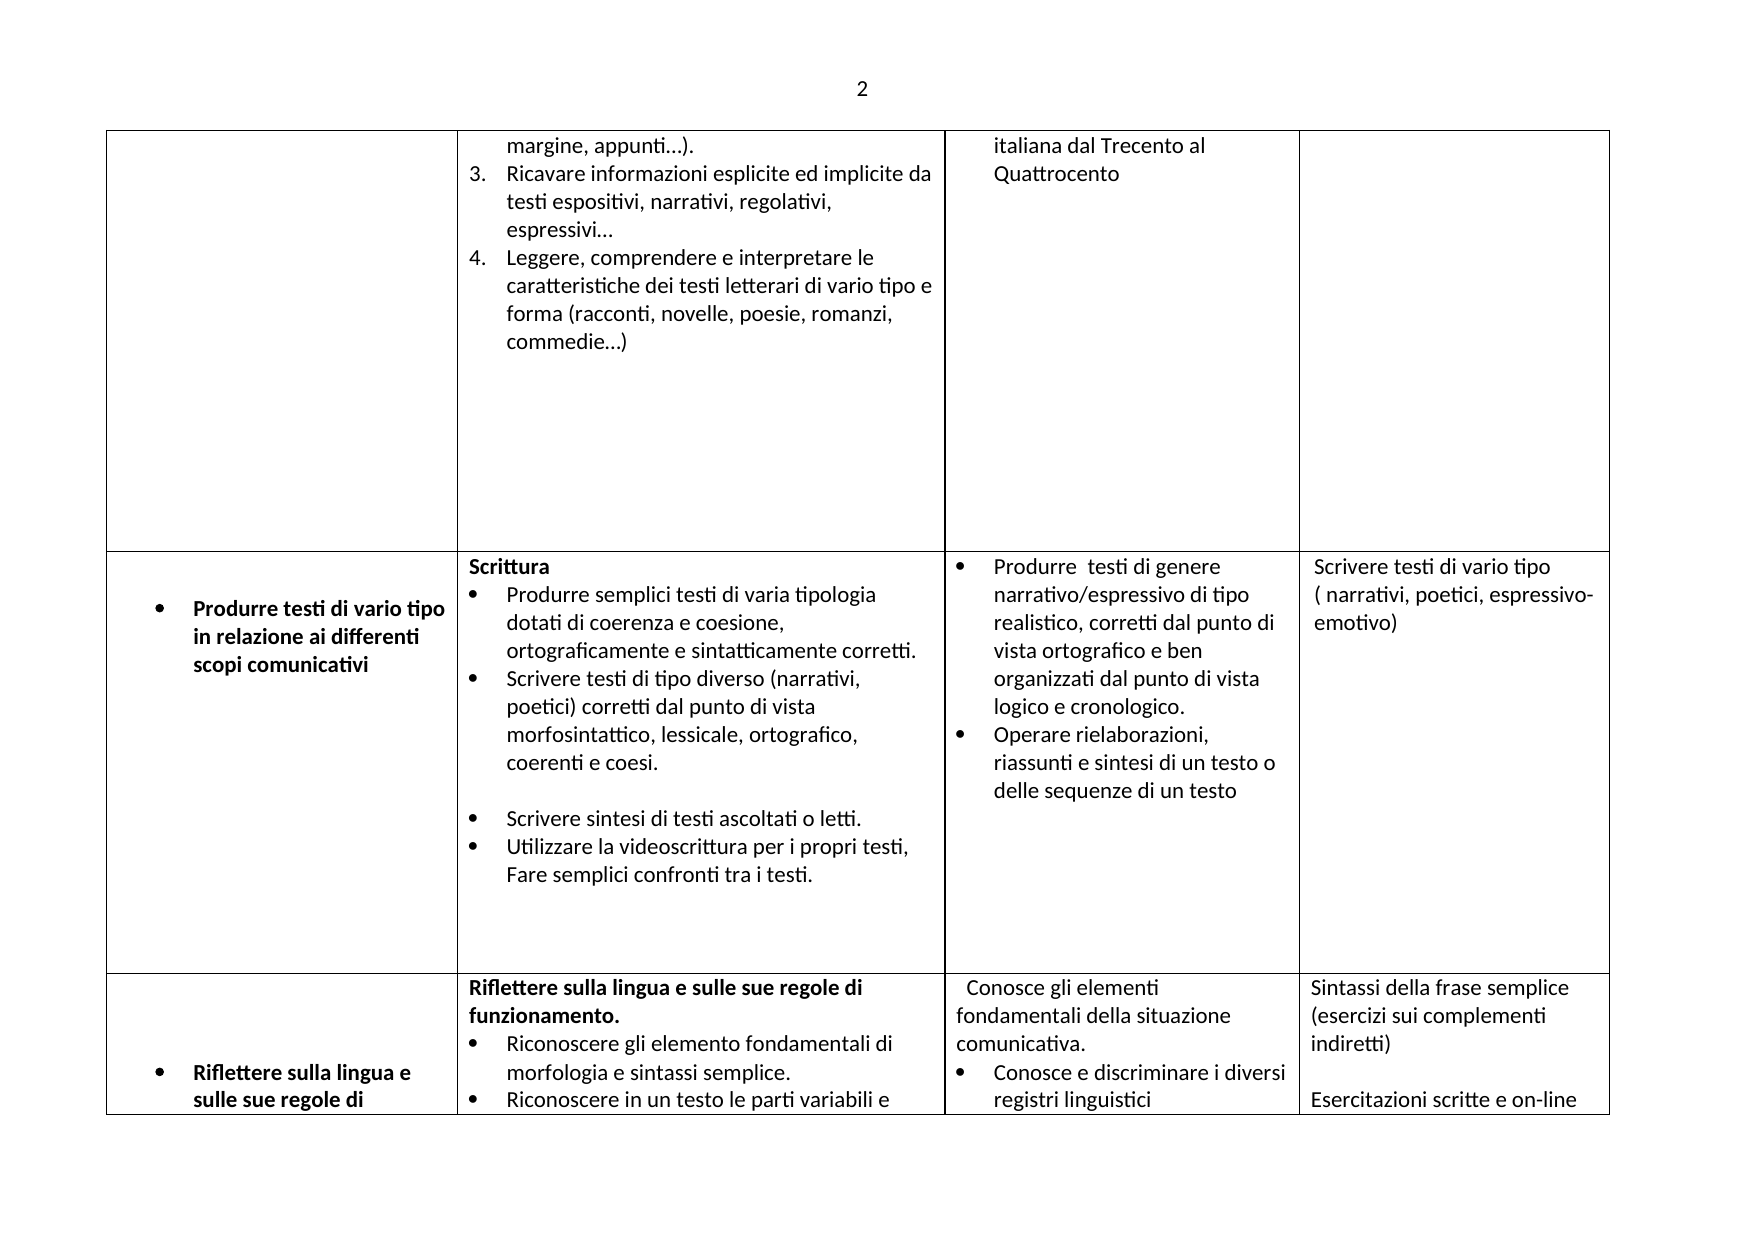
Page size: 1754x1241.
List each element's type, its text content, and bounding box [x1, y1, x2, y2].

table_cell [107, 974, 457, 1114]
table_cell Scrivere testi di vario tipo ( narrativi, poetici, espressivo-emotivo) [1300, 552, 1609, 972]
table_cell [107, 131, 457, 551]
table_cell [458, 974, 944, 1114]
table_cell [458, 131, 944, 551]
table_cell Produrre testi di vario tipo in relazione ai differenti scopi comunicativi [107, 552, 457, 972]
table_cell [1300, 974, 1609, 1114]
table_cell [946, 974, 1299, 1114]
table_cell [1300, 131, 1609, 551]
table_cell Scrittura Produrre semplici testi di varia tipologia dotati di coerenza e coesione, ortograficamente e sintatticamente corretti. Scrivere testi di tipo diverso (narrativi, poetici) corretti dal punto di vista morfosintattico, lessicale, ortografico, coerenti e coesi. Scrivere sintesi di testi ascoltati o letti. Utilizzare la videoscrittura per i propri testi, Fare semplici confronti tra i testi. [458, 552, 944, 972]
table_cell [946, 131, 1299, 551]
table_cell Produrre testi di genere narrativo/espressivo di tipo realistico, corretti dal punto di vista ortografico e ben organizzati dal punto di vista logico e cronologico. Operare rielaborazioni, riassunti e sintesi di un testo o delle sequenze di un testo [946, 552, 1299, 972]
